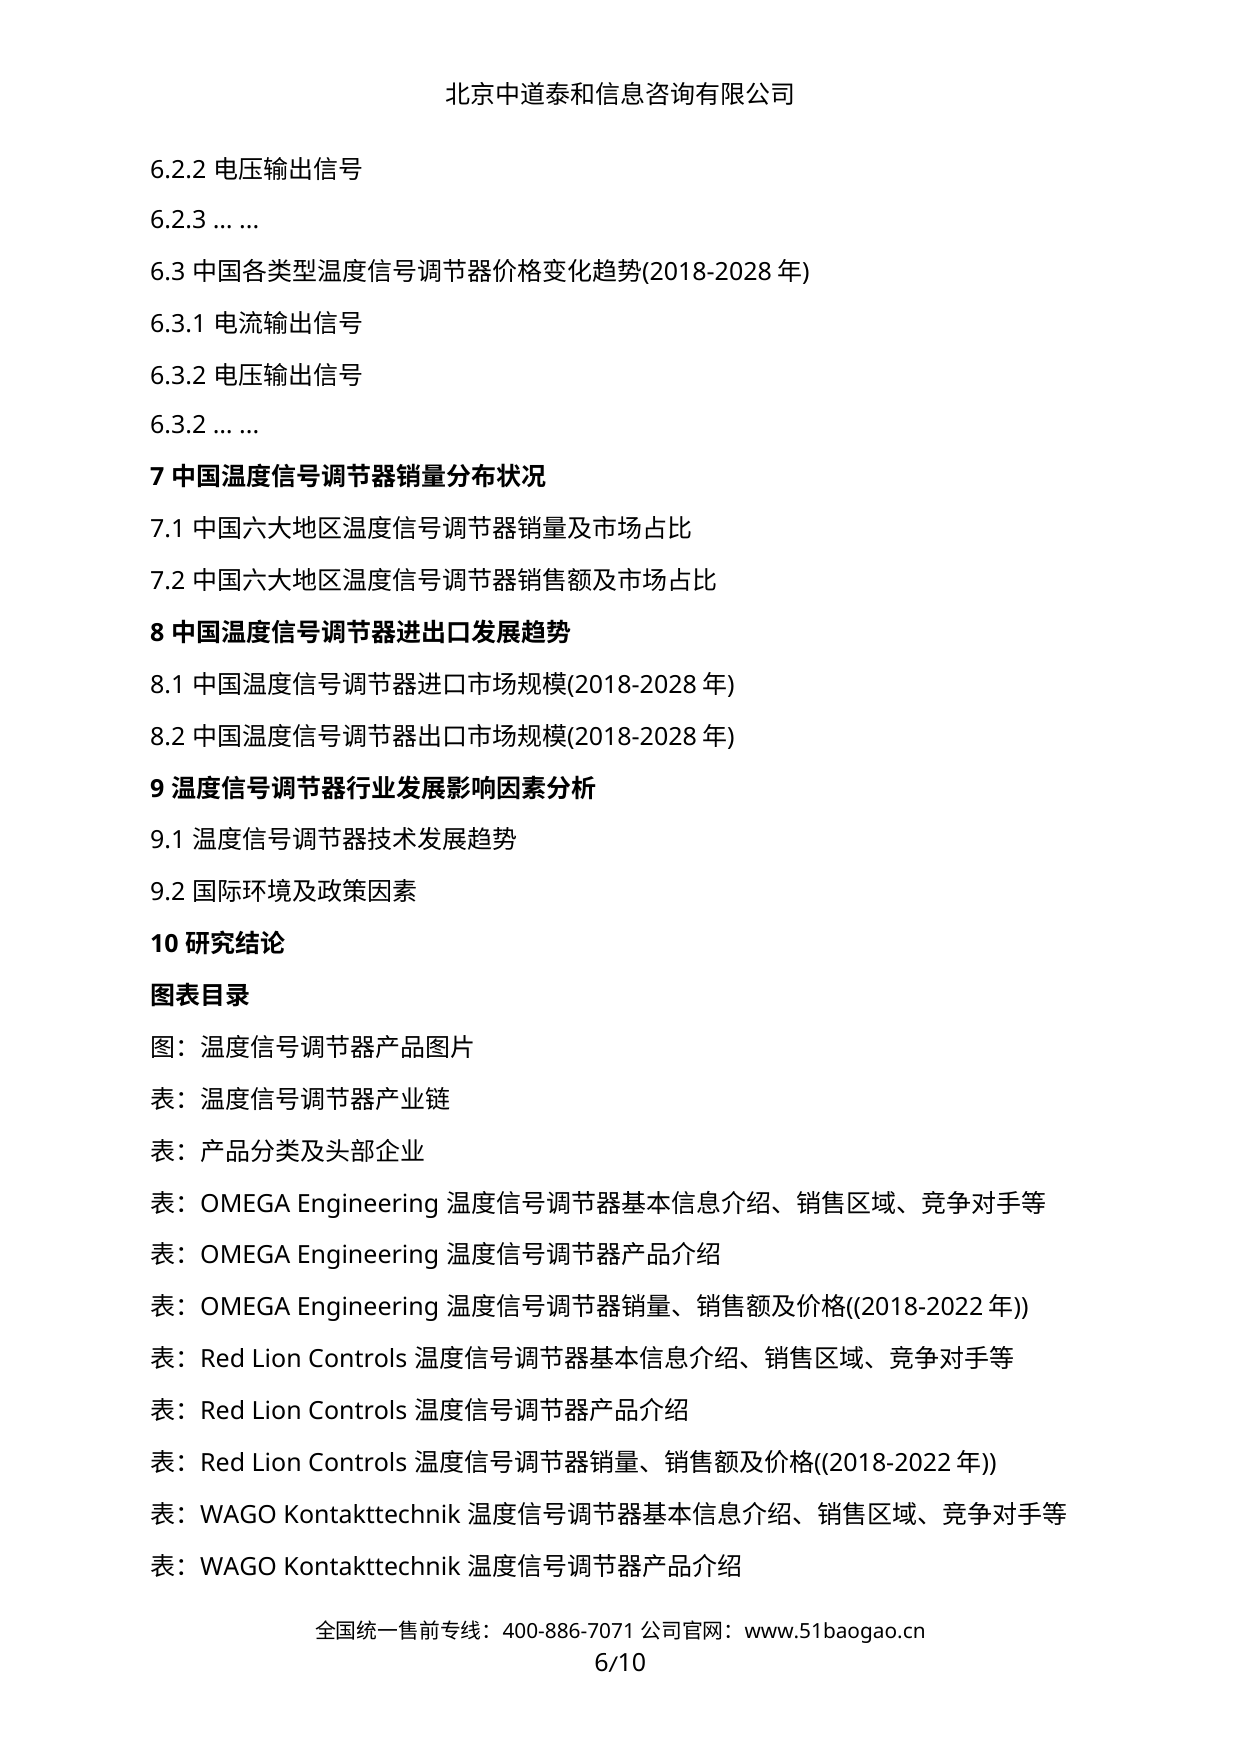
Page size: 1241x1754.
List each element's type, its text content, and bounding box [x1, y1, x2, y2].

text 9.2 国际环境及政策因素 [150, 872, 1090, 908]
text 表：OMEGA Engineering 温度信号调节器销量、销售额及价格((2018-2022年)) [150, 1287, 1090, 1323]
text 6.2.2 电压输出信号 [150, 150, 1090, 186]
text 6.3.2 … ... [150, 407, 1090, 441]
text 6.3.1 电流输出信号 [150, 303, 1090, 340]
text 图：温度信号调节器产品图片 [150, 1027, 1090, 1064]
text 表：WAGO Kontakttechnik 温度信号调节器基本信息介绍、销售区域、竞争对手等 [150, 1494, 1090, 1531]
text 表：Red Lion Controls 温度信号调节器产品介绍 [150, 1391, 1090, 1427]
text 表：温度信号调节器产业链 [150, 1079, 1090, 1116]
text 表：WAGO Kontakttechnik 温度信号调节器产品介绍 [150, 1546, 1090, 1582]
text 6.3 中国各类型温度信号调节器价格变化趋势(2018-2028年) [150, 252, 1090, 288]
text 7.1 中国六大地区温度信号调节器销量及市场占比 [150, 509, 1090, 545]
text 8.1 中国温度信号调节器进口市场规模(2018-2028年) [150, 664, 1090, 701]
text 表：产品分类及头部企业 [150, 1131, 1090, 1167]
text 表：OMEGA Engineering 温度信号调节器基本信息介绍、销售区域、竞争对手等 [150, 1183, 1090, 1219]
text 表：OMEGA Engineering 温度信号调节器产品介绍 [150, 1235, 1090, 1271]
text 9 温度信号调节器行业发展影响因素分析 [150, 768, 1090, 804]
text 6.3.2 电压输出信号 [150, 355, 1090, 392]
text 9.1 温度信号调节器技术发展趋势 [150, 820, 1090, 856]
text 8.2 中国温度信号调节器出口市场规模(2018-2028年) [150, 716, 1090, 752]
text 8 中国温度信号调节器进出口发展趋势 [150, 612, 1090, 649]
text 表：Red Lion Controls 温度信号调节器基本信息介绍、销售区域、竞争对手等 [150, 1339, 1090, 1375]
text 10 研究结论 [150, 924, 1090, 960]
text 图表目录 [150, 976, 1090, 1012]
text 6.2.3 … ... [150, 202, 1090, 236]
text 表：Red Lion Controls 温度信号调节器销量、销售额及价格((2018-2022年)) [150, 1442, 1090, 1479]
text 7 中国温度信号调节器销量分布状况 [150, 457, 1090, 493]
text 7.2 中国六大地区温度信号调节器销售额及市场占比 [150, 561, 1090, 597]
